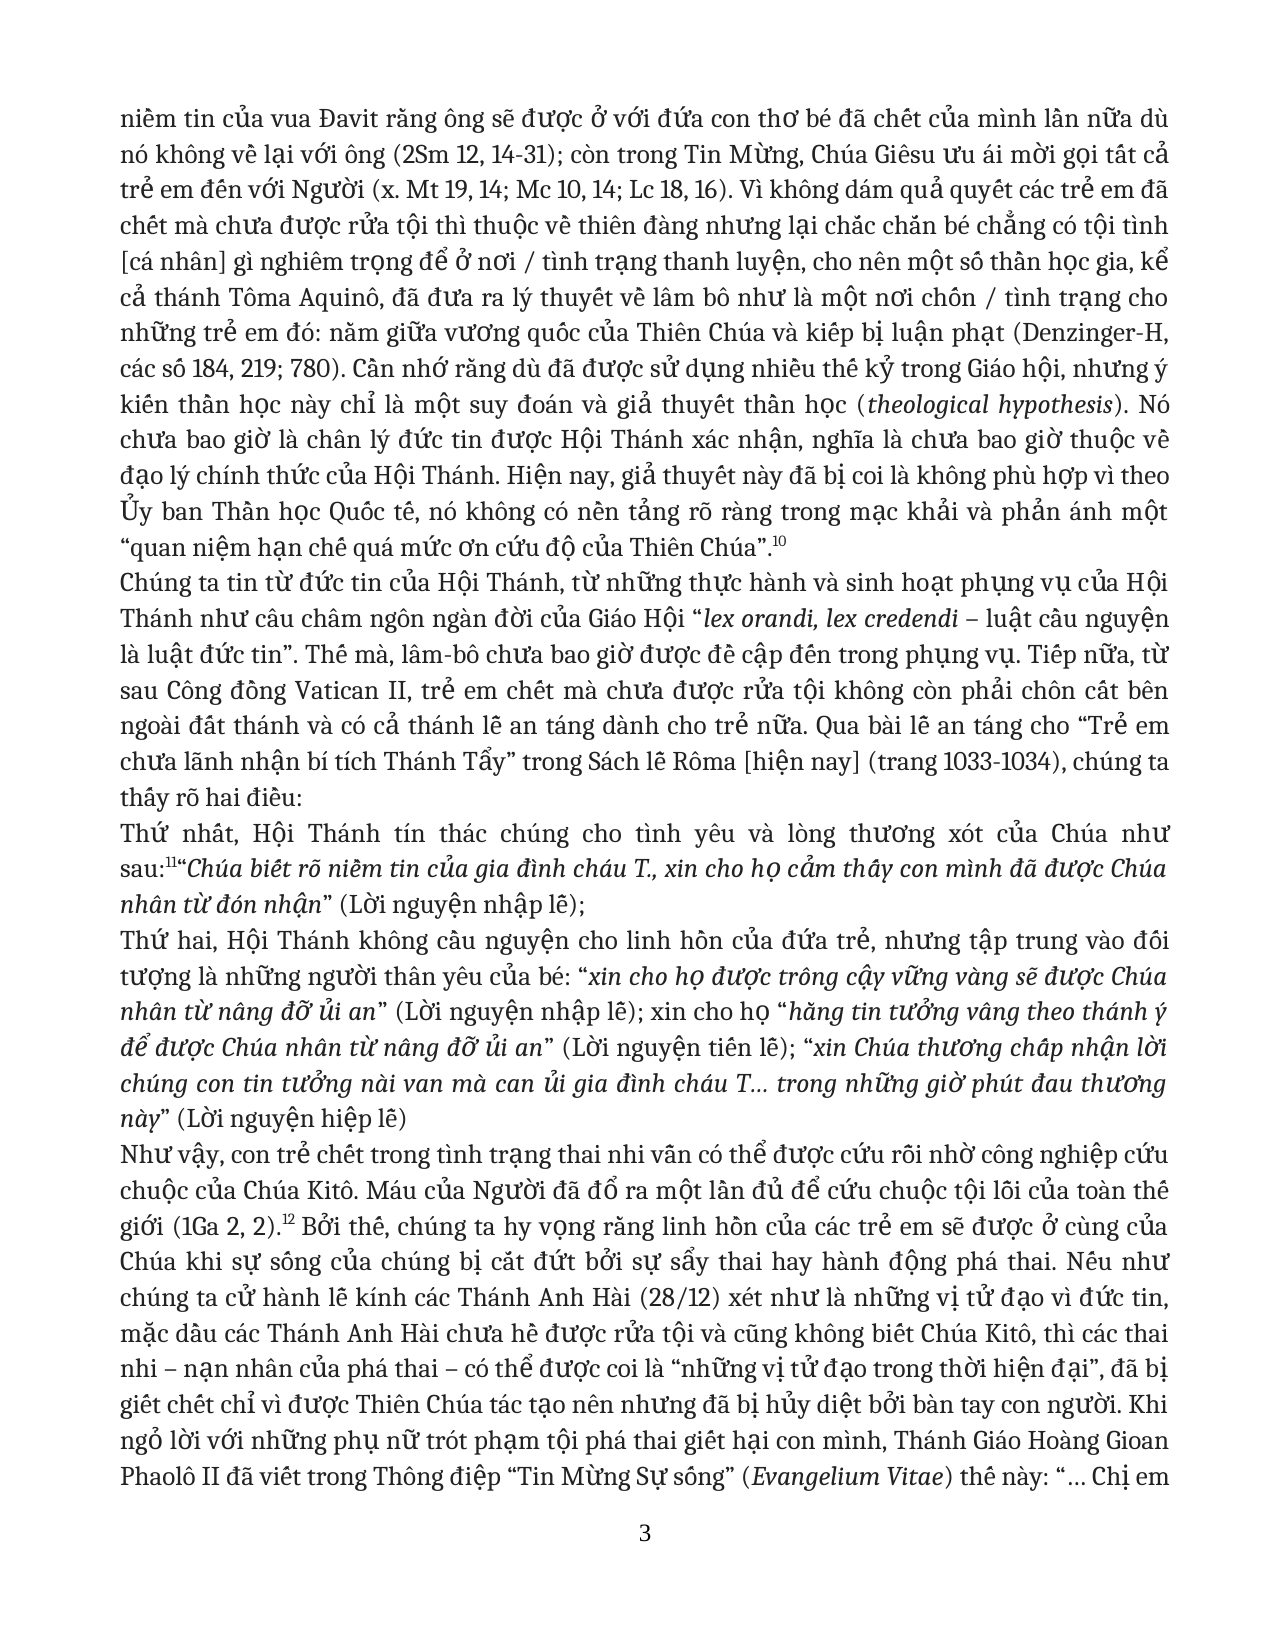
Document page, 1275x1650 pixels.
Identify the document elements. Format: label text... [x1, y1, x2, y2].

text Chúng ta tin từ đức tin của Hội Thánh, từ những thực hành và sinh hoạt phụng vụ của Hội Thánh như câu châm ngôn ngàn đời của Giáo Hội “lex orandi, lex credendi – luật cầu nguyện là luật đức tin”. Thế mà, lâm-bô chưa bao giờ được đề cập đến trong phụng vụ. Tiếp nữa, từ sau Công đồng Vatican II, trẻ em chết mà chưa được rửa tội không còn phải chôn cất bên ngoài đất thánh và có cả thánh lễ an táng dành cho trẻ nữa. Qua bài lễ an táng cho “Trẻ em chưa lãnh nhận bí tích Thánh Tẩy” trong Sách lễ Rôma [hiện nay] (trang 1033-1034), chúng ta thấy rõ hai điều: [120, 567, 1170, 813]
text Thứ hai, Hội Thánh không cầu nguyện cho linh hồn của đứa trẻ, nhưng tập trung vào đối tượng là những người thân yêu của bé: “xin cho họ được trông cậy vững vàng sẽ được Chúa nhân từ nâng đỡ ủi an” (Lời nguyện nhập lễ); xin cho họ “hằng tin tưởng vâng theo thánh ý để được Chúa nhân từ nâng đỡ ủi an” (Lời nguyện tiến lễ); “xin Chúa thương chấp nhận lời chúng con tin tưởng nài van mà can ủi gia đình cháu T… trong những giờ phút đau thương này” (Lời nguyện hiệp lễ) [120, 925, 1170, 1134]
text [120, 103, 1170, 563]
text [120, 1139, 1170, 1492]
text Thứ nhất, Hội Thánh tín thác chúng cho tình yêu và lòng thương xót của Chúa như sau:11“Chúa biết rõ niềm tin của gia đình cháu T., xin cho họ cảm thấy con mình đã được Chúa nhân từ đón nhận” (Lời nguyện nhập lễ); [120, 818, 1170, 920]
